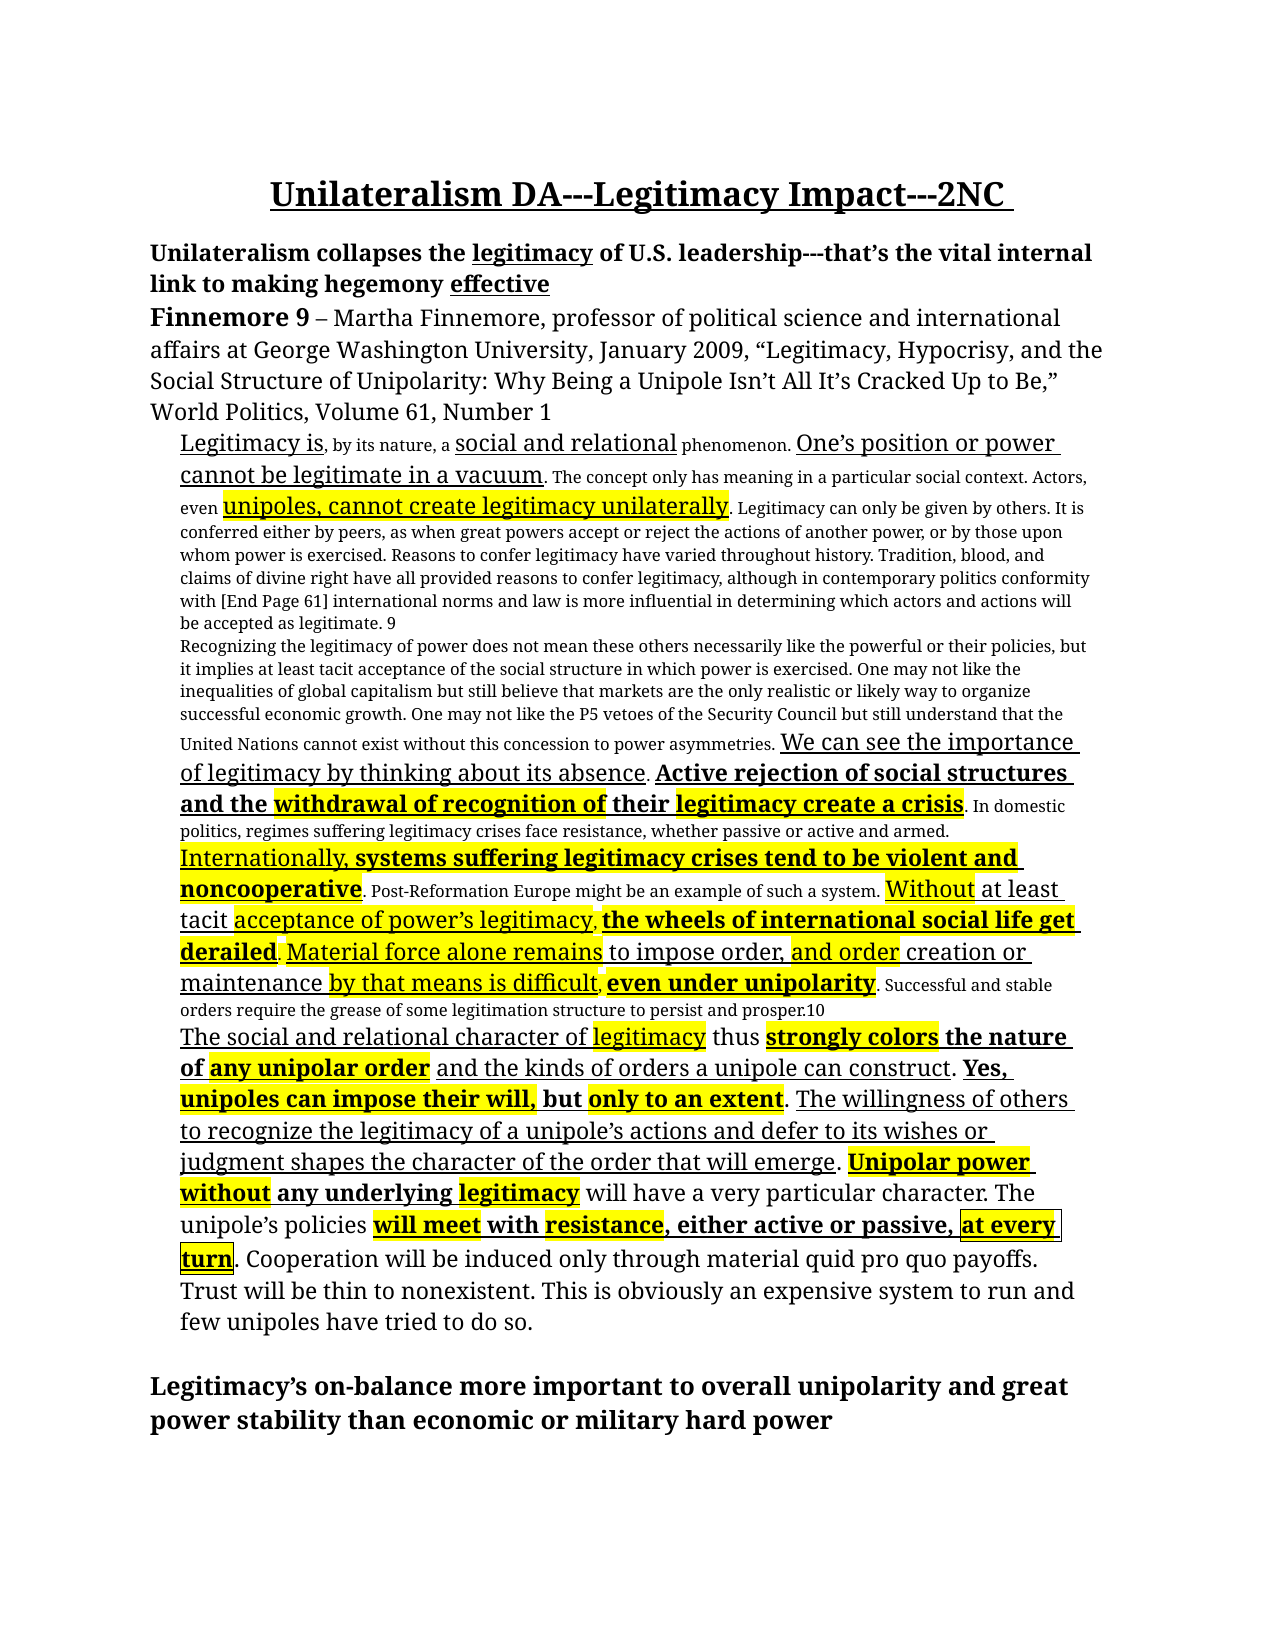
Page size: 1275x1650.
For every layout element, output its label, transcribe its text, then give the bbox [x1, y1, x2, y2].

text Recognizing the legitimacy of power does not mean these others necessarily like the powerful or their policies, but it implies at least tacit acceptance of the social structure in which power is exercised. One may not like the inequalities of global capitalism but still believe that markets are the only realistic or likely way to organize successful economic growth. One may not like the P5 vetoes of the Security Council but still understand that the United Nations cannot exist without this concession to power asymmetries. We can see the importance of legitimacy by thinking about its absence. Active rejection of social structures and the withdrawal of recognition of their legitimacy create a crisis. In domestic politics, regimes suffering legitimacy crises face resistance, whether passive or active and armed. Internationally, systems suffering legitimacy crises tend to be violent and noncooperative. Post-Reformation Europe might be an example of such a system. Without at least tacit acceptance of power’s legitimacy, the wheels of international social life get derailed. Material force alone remains to impose order, and order creation or maintenance by that means is difficult, even under unipolarity. Successful and stable orders require the grease of some legitimation structure to persist and prosper.10 [180, 635, 1095, 1021]
subtitle Unilateralism DA---Legitimacy Impact---2NC [150, 171, 1125, 216]
text Finnemore 9 – Martha Finnemore, professor of political science and international affairs at George Washington University, January 2009, “Legitimacy, Hypocrisy, and the Social Structure of Unipolarity: Why Being a Unipole Isn’t All It’s Cracked Up to Be,” World Politics, Volume 61, Number 1 [150, 299, 1125, 427]
text Legitimacy is, by its nature, a social and relational phenomenon. One’s position or power cannot be legitimate in a vacuum. The concept only has meaning in a particular social context. Actors, even unipoles, cannot create legitimacy unilaterally. Legitimacy can only be given by others. It is conferred either by peers, as when great powers accept or reject the actions of another power, or by those upon whom power is exercised. Reasons to confer legitimacy have varied throughout history. Tradition, blood, and claims of divine right have all provided reasons to confer legitimacy, although in contemporary politics conformity with [End Page 61] international norms and law is more influential in determining which actors and actions will be accepted as legitimate. 9 [180, 427, 1095, 635]
subtitle Unilateralism collapses the legitimacy of U.S. leadership---that’s the vital internal link to making hegemony effective [150, 237, 1125, 299]
text The social and relational character of legitimacy thus strongly colors the nature of any unipolar order and the kinds of orders a unipole can construct. Yes, unipoles can impose their will, but only to an extent. The willingness of others to recognize the legitimacy of a unipole’s actions and defer to its wishes or judgment shapes the character of the order that will emerge. Unipolar power without any underlying legitimacy will have a very particular character. The unipole’s policies will meet with resistance, either active or passive, at every turn. Cooperation will be induced only through material quid pro quo payoffs. Trust will be thin to nonexistent. This is obviously an expensive system to run and few unipoles have tried to do so. [180, 1021, 1095, 1338]
text Legitimacy’s on-balance more important to overall unipolarity and great power stability than economic or military hard power [150, 1369, 1125, 1437]
